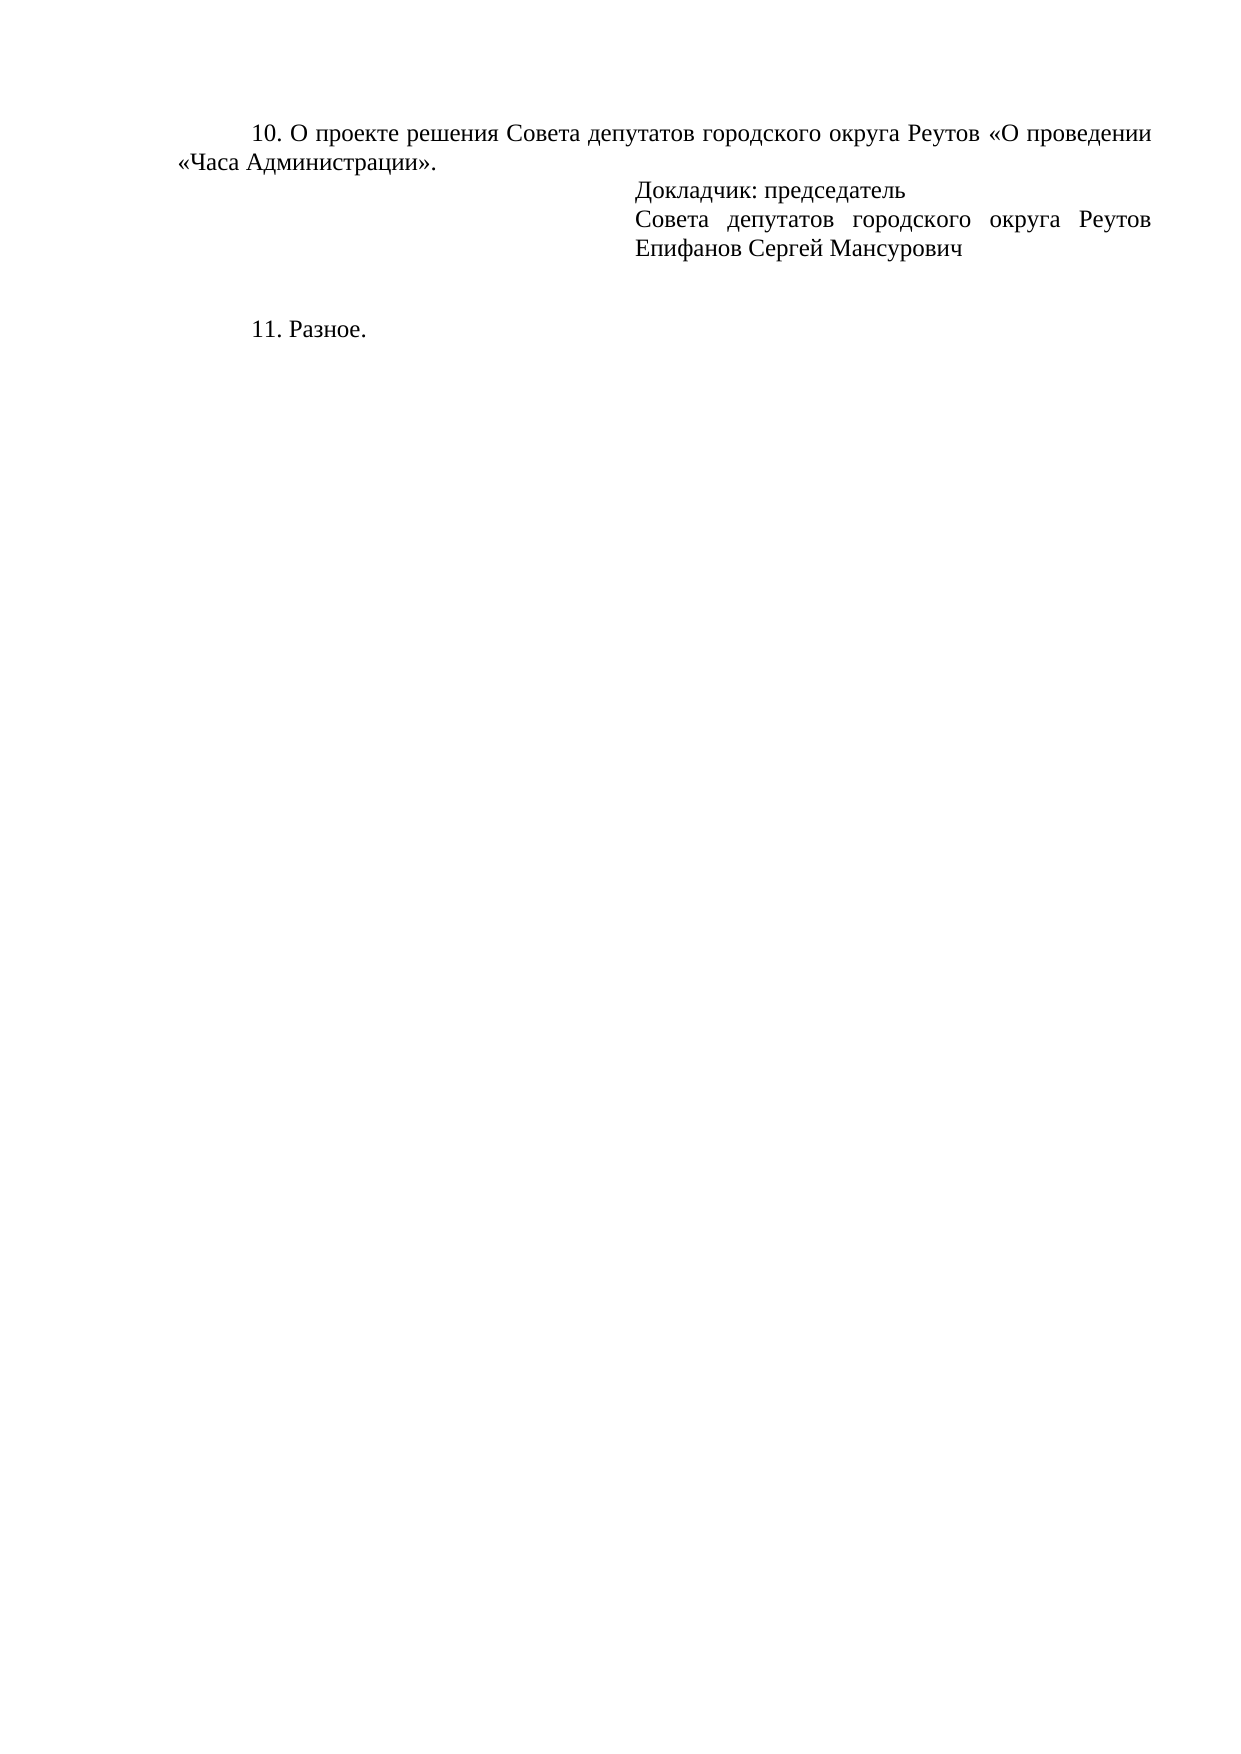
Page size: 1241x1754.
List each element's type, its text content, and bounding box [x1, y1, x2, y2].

subtitle 11. Разное. [177, 314, 1152, 343]
text Докладчик: председатель [635, 176, 1152, 204]
text Совета депутатов городского округа Реутов Епифанов Сергей Мансурович [635, 204, 1152, 262]
text 10. О проекте решения Совета депутатов городского округа Реутов «О проведении «Часа Администрации». [177, 118, 1152, 176]
